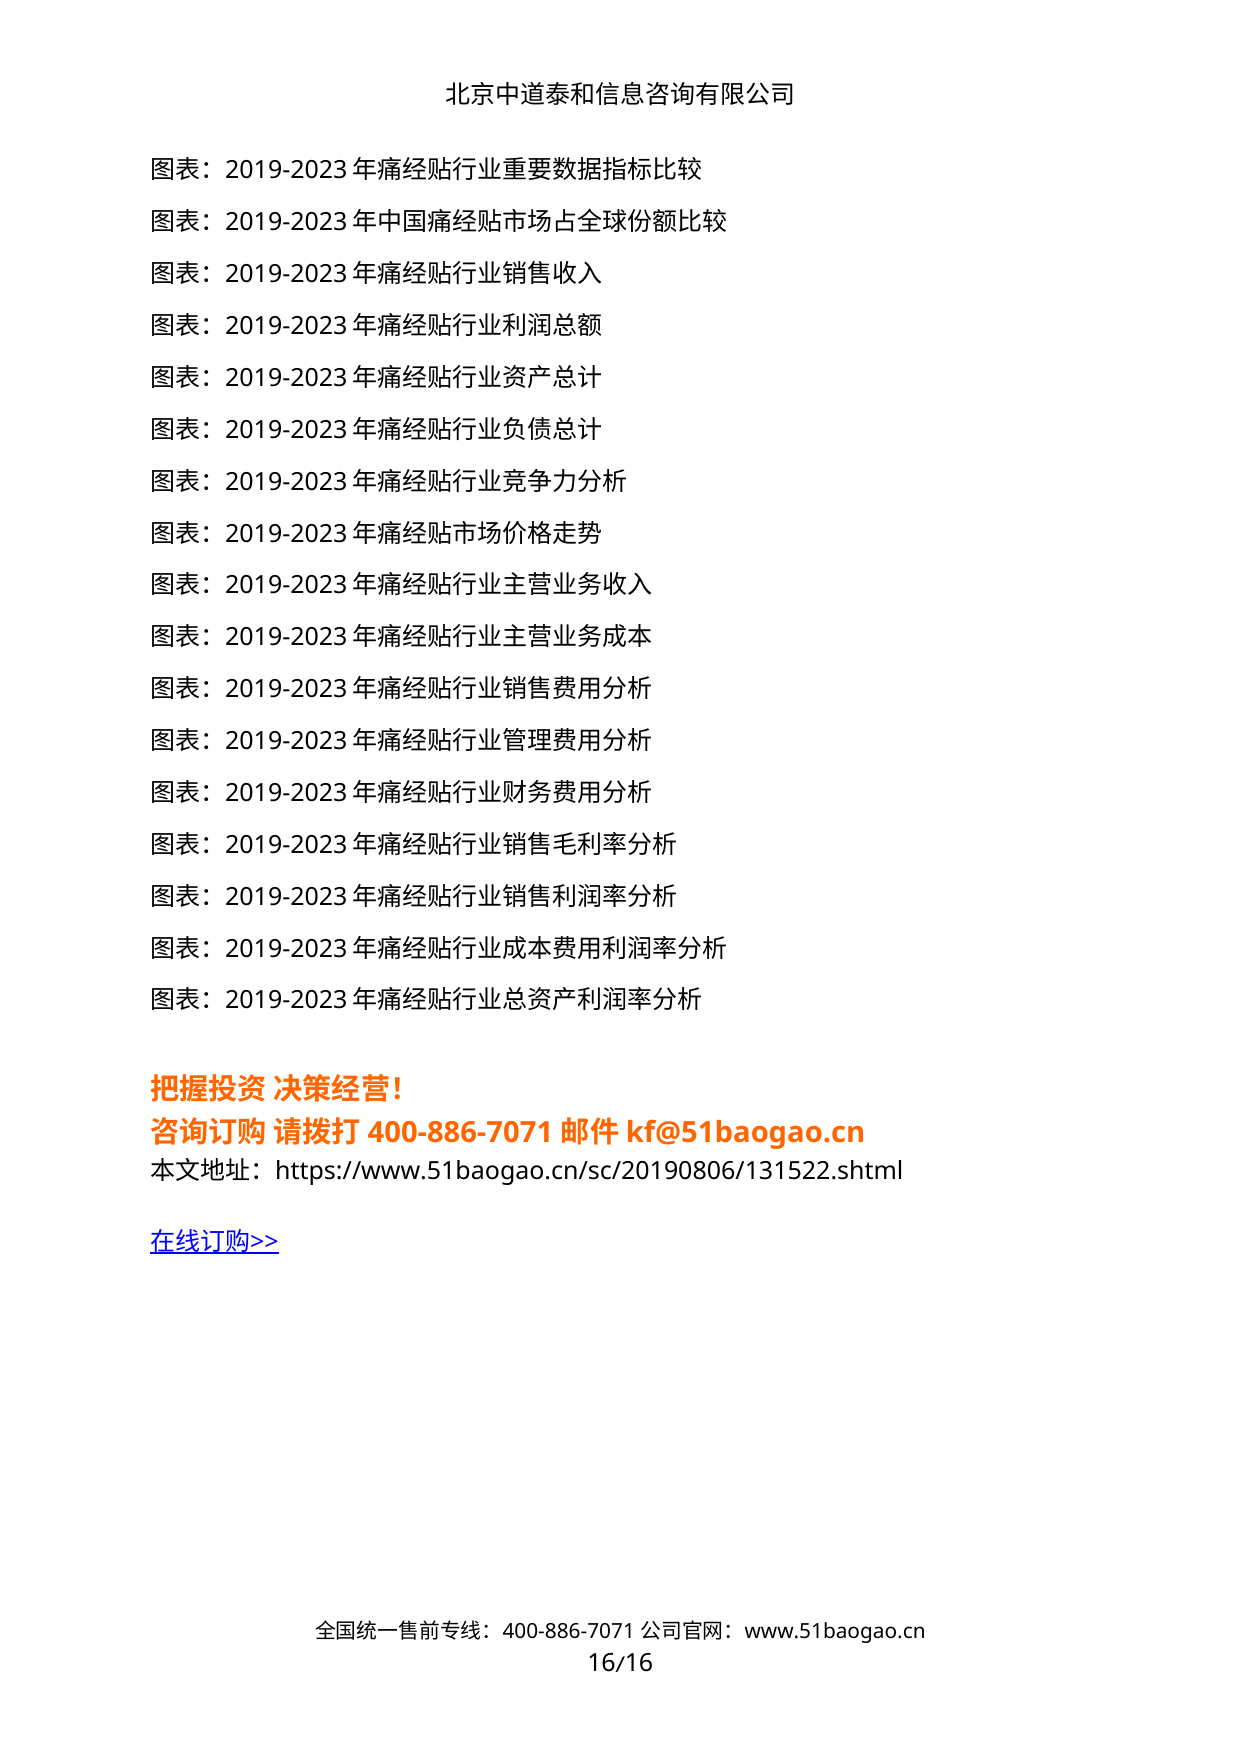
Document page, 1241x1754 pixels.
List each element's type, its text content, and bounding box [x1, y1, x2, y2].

text 图表：2019-2023年痛经贴行业财务费用分析 [150, 772, 1090, 809]
text 图表：2019-2023年痛经贴行业资产总计 [150, 357, 1090, 394]
text 图表：2019-2023年痛经贴行业销售利润率分析 [150, 876, 1090, 912]
text 图表：2019-2023年中国痛经贴市场占全球份额比较 [150, 202, 1090, 238]
text 图表：2019-2023年痛经贴行业重要数据指标比较 [150, 150, 1090, 186]
text 把握投资 决策经营！咨询订购 请拨打 400-886-7071 邮件 kf@51baogao.cn本文地址：https://www.51baogao.cn/sc/20190806/131522.shtml [150, 1032, 1090, 1187]
text 图表：2019-2023年痛经贴行业负债总计 [150, 409, 1090, 446]
text 图表：2019-2023年痛经贴市场价格走势 [150, 513, 1090, 549]
text 图表：2019-2023年痛经贴行业竞争力分析 [150, 461, 1090, 497]
text 图表：2019-2023年痛经贴行业主营业务成本 [150, 617, 1090, 653]
text 图表：2019-2023年痛经贴行业总资产利润率分析 [150, 980, 1090, 1016]
text 图表：2019-2023年痛经贴行业销售费用分析 [150, 669, 1090, 705]
text 图表：2019-2023年痛经贴行业销售毛利率分析 [150, 824, 1090, 861]
text 在线订购>> [150, 1187, 1090, 1257]
text 图表：2019-2023年痛经贴行业主营业务收入 [150, 565, 1090, 601]
text 图表：2019-2023年痛经贴行业利润总额 [150, 306, 1090, 342]
text 图表：2019-2023年痛经贴行业管理费用分析 [150, 721, 1090, 757]
text 图表：2019-2023年痛经贴行业销售收入 [150, 254, 1090, 290]
text 图表：2019-2023年痛经贴行业成本费用利润率分析 [150, 928, 1090, 964]
